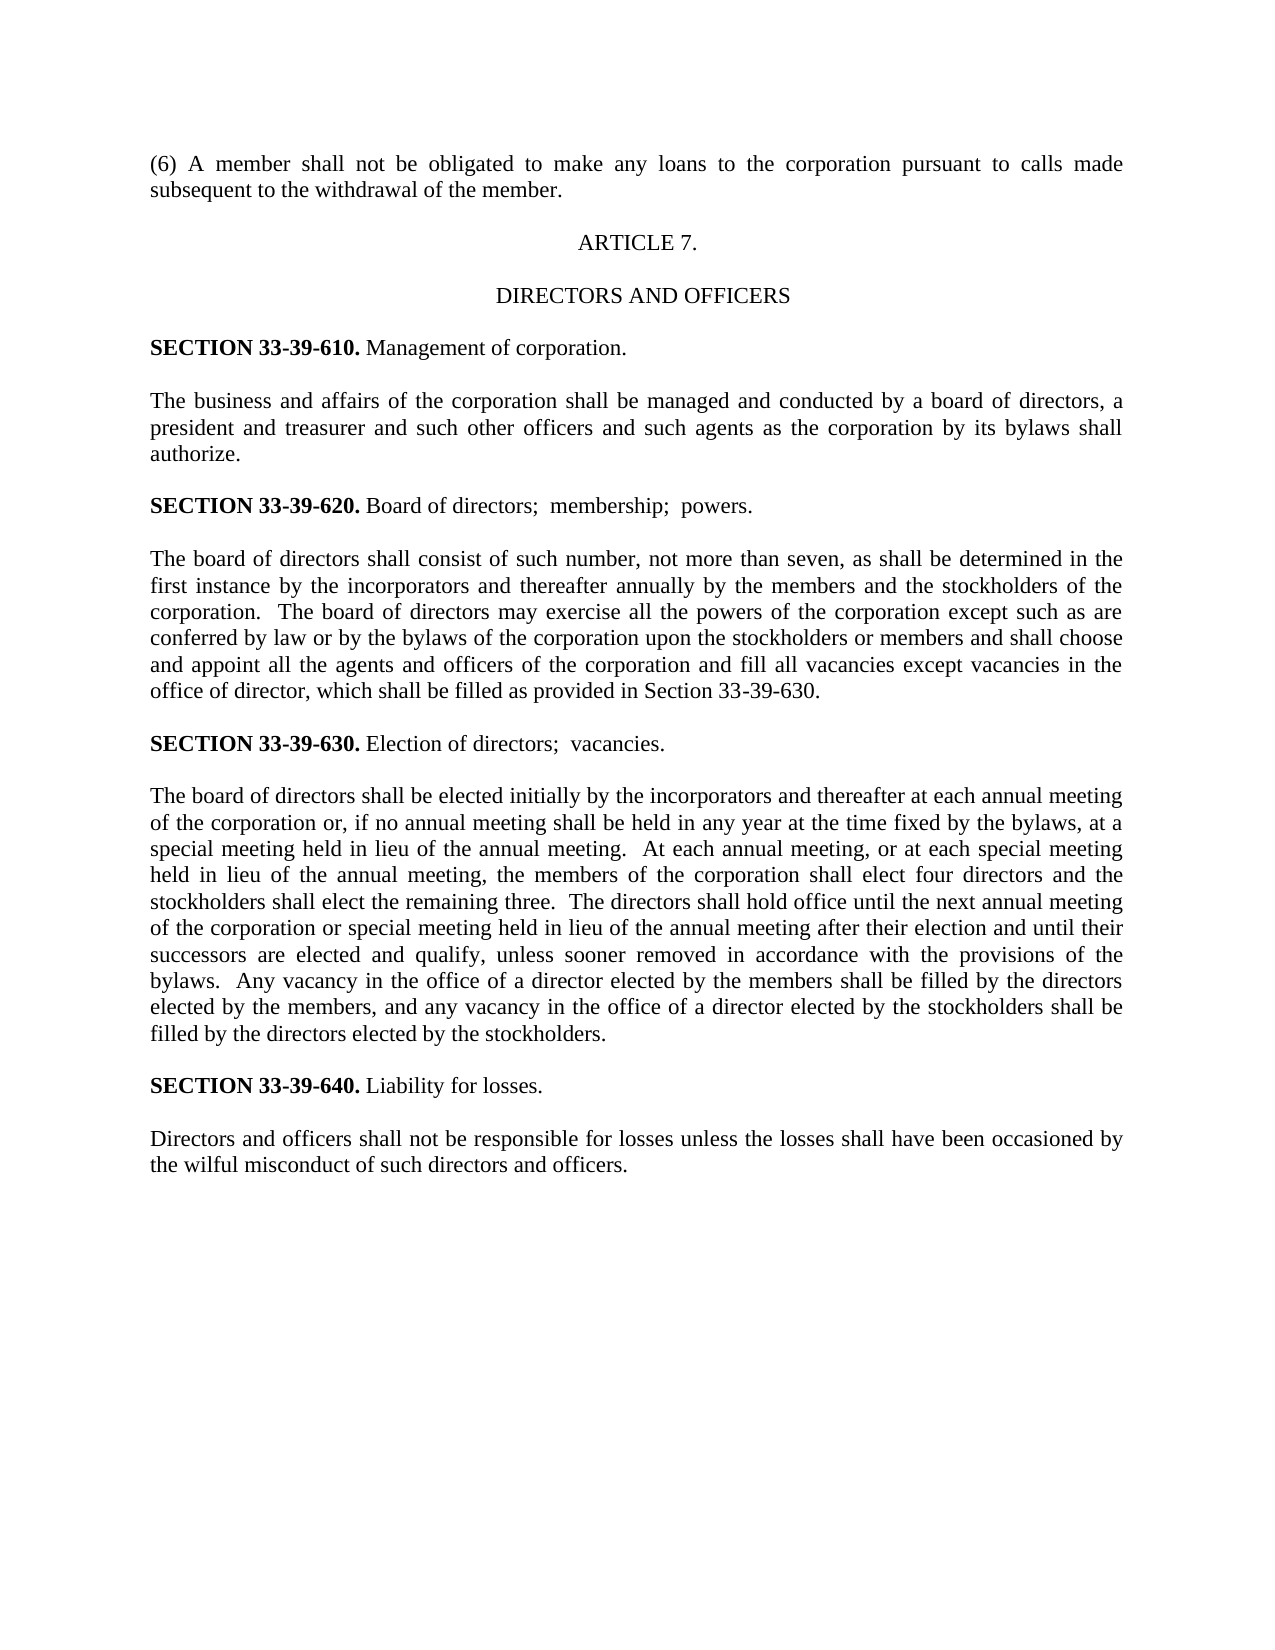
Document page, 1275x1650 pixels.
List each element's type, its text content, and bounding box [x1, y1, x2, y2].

text SECTION 33-39-620. Board of directors; membership; powers. [150, 493, 1125, 519]
text The business and affairs of the corporation shall be managed and conducted by a board of directors, a president and treasurer and such other officers and such agents as the corporation by its bylaws shall authorize. [150, 387, 1125, 466]
text (6) A member shall not be obligated to make any loans to the corporation pursuant to calls made subsequent to the withdrawal of the member. [150, 150, 1125, 203]
text DIRECTORS AND OFFICERS [150, 282, 1125, 308]
text The board of directors shall be elected initially by the incorporators and thereafter at each annual meeting of the corporation or, if no annual meeting shall be held in any year at the time fixed by the bylaws, at a special meeting held in lieu of the annual meeting. At each annual meeting, or at each special meeting held in lieu of the annual meeting, the members of the corporation shall elect four directors and the stockholders shall elect the remaining three. The directors shall hold office until the next annual meeting of the corporation or special meeting held in lieu of the annual meeting after their election and until their successors are elected and qualify, unless sooner removed in accordance with the provisions of the bylaws. Any vacancy in the office of a director elected by the members shall be filled by the directors elected by the members, and any vacancy in the office of a director elected by the stockholders shall be filled by the directors elected by the stockholders. [150, 782, 1125, 1046]
text Directors and officers shall not be responsible for losses unless the losses shall have been occasioned by the wilful misconduct of such directors and officers. [150, 1125, 1125, 1178]
text SECTION 33-39-610. Management of corporation. [150, 334, 1125, 361]
text The board of directors shall consist of such number, not more than seven, as shall be determined in the first instance by the incorporators and thereafter annually by the members and the stockholders of the corporation. The board of directors may exercise all the powers of the corporation except such as are conferred by law or by the bylaws of the corporation upon the stockholders or members and shall choose and appoint all the agents and officers of the corporation and fill all vacancies except vacancies in the office of director, which shall be filled as provided in Section 33-39-630. [150, 545, 1125, 703]
text SECTION 33-39-630. Election of directors; vacancies. [150, 730, 1125, 756]
text SECTION 33-39-640. Liability for losses. [150, 1072, 1125, 1099]
text ARTICLE 7. [150, 229, 1125, 255]
